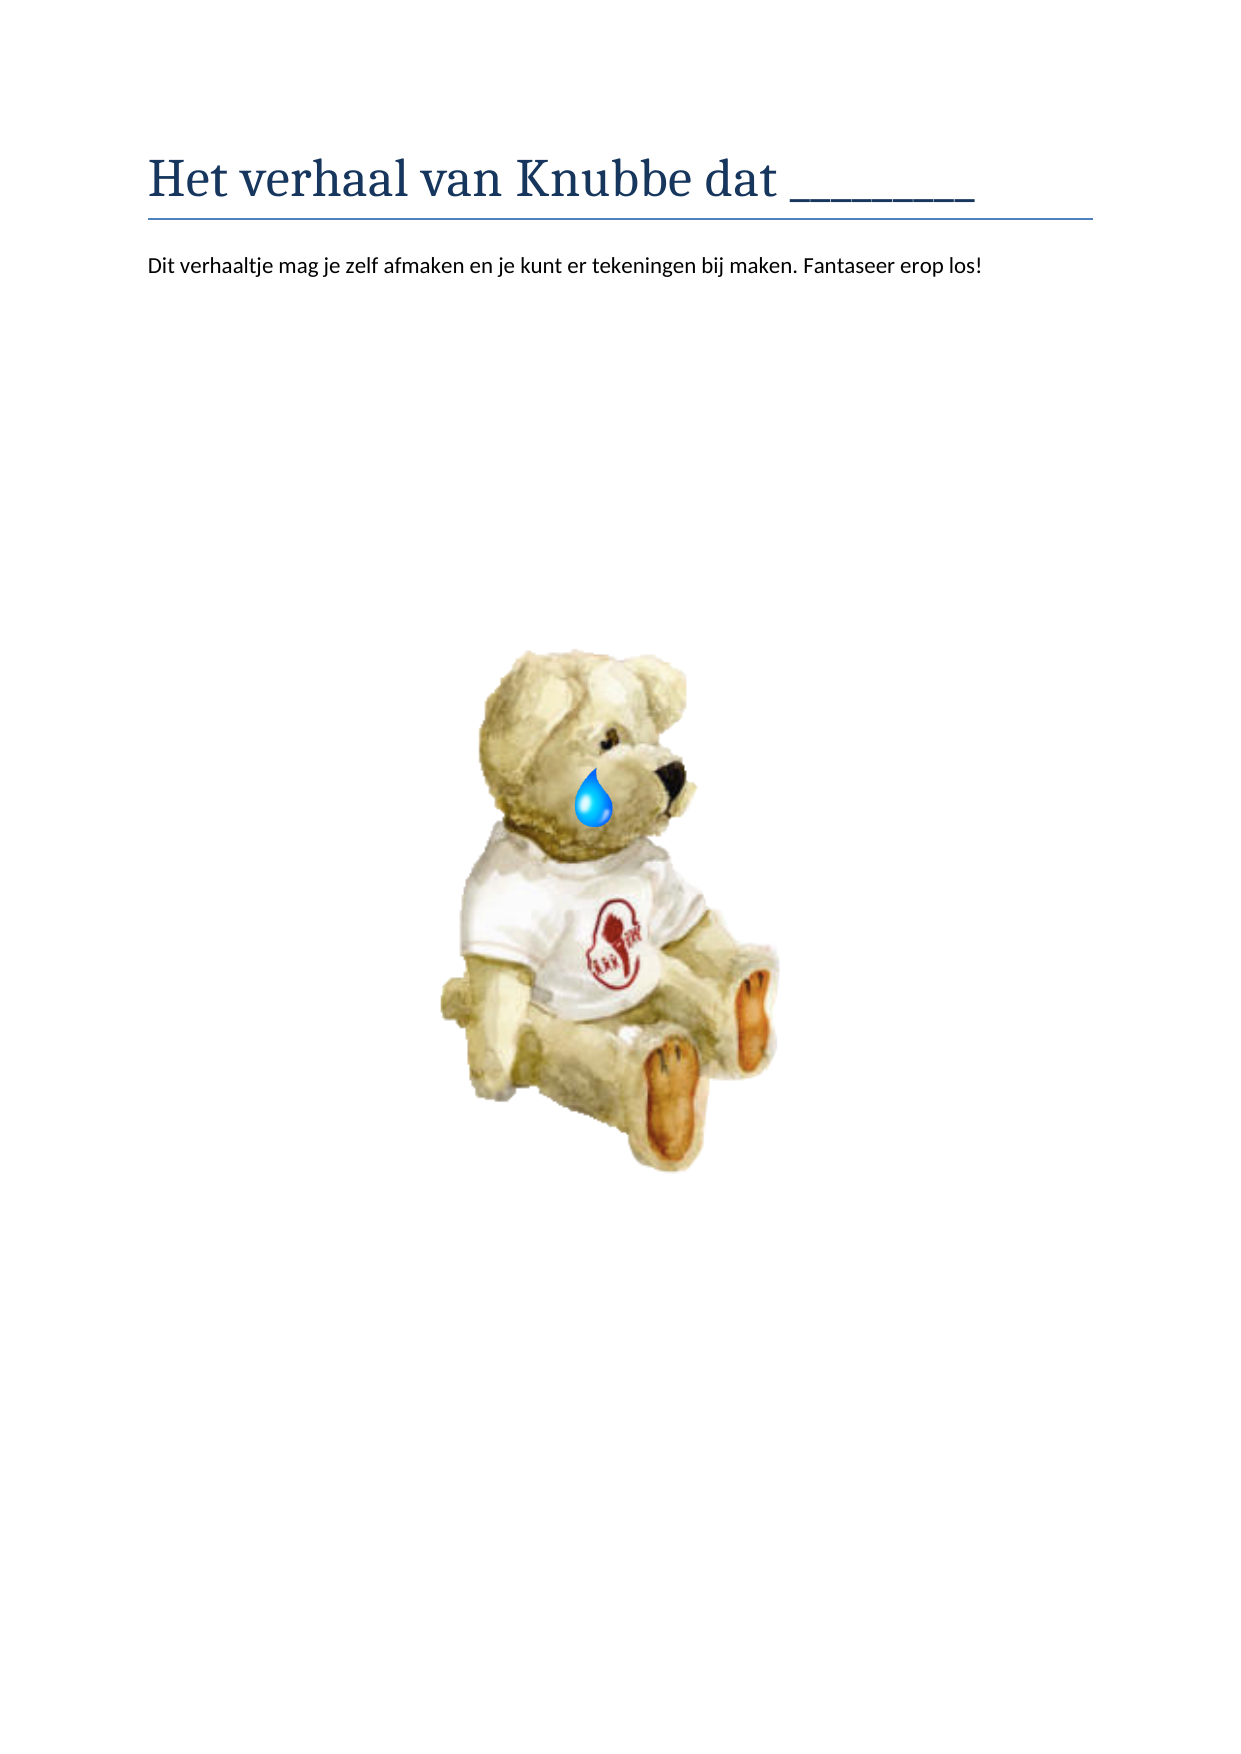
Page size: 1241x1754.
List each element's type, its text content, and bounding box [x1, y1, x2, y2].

title Het verhaal van Knubbe dat _________ [148, 148, 1093, 218]
text Dit verhaaltje mag je zelf afmaken en je kunt er tekeningen bij maken. Fantaseer erop los! [148, 252, 1093, 279]
picture [408, 622, 832, 1195]
